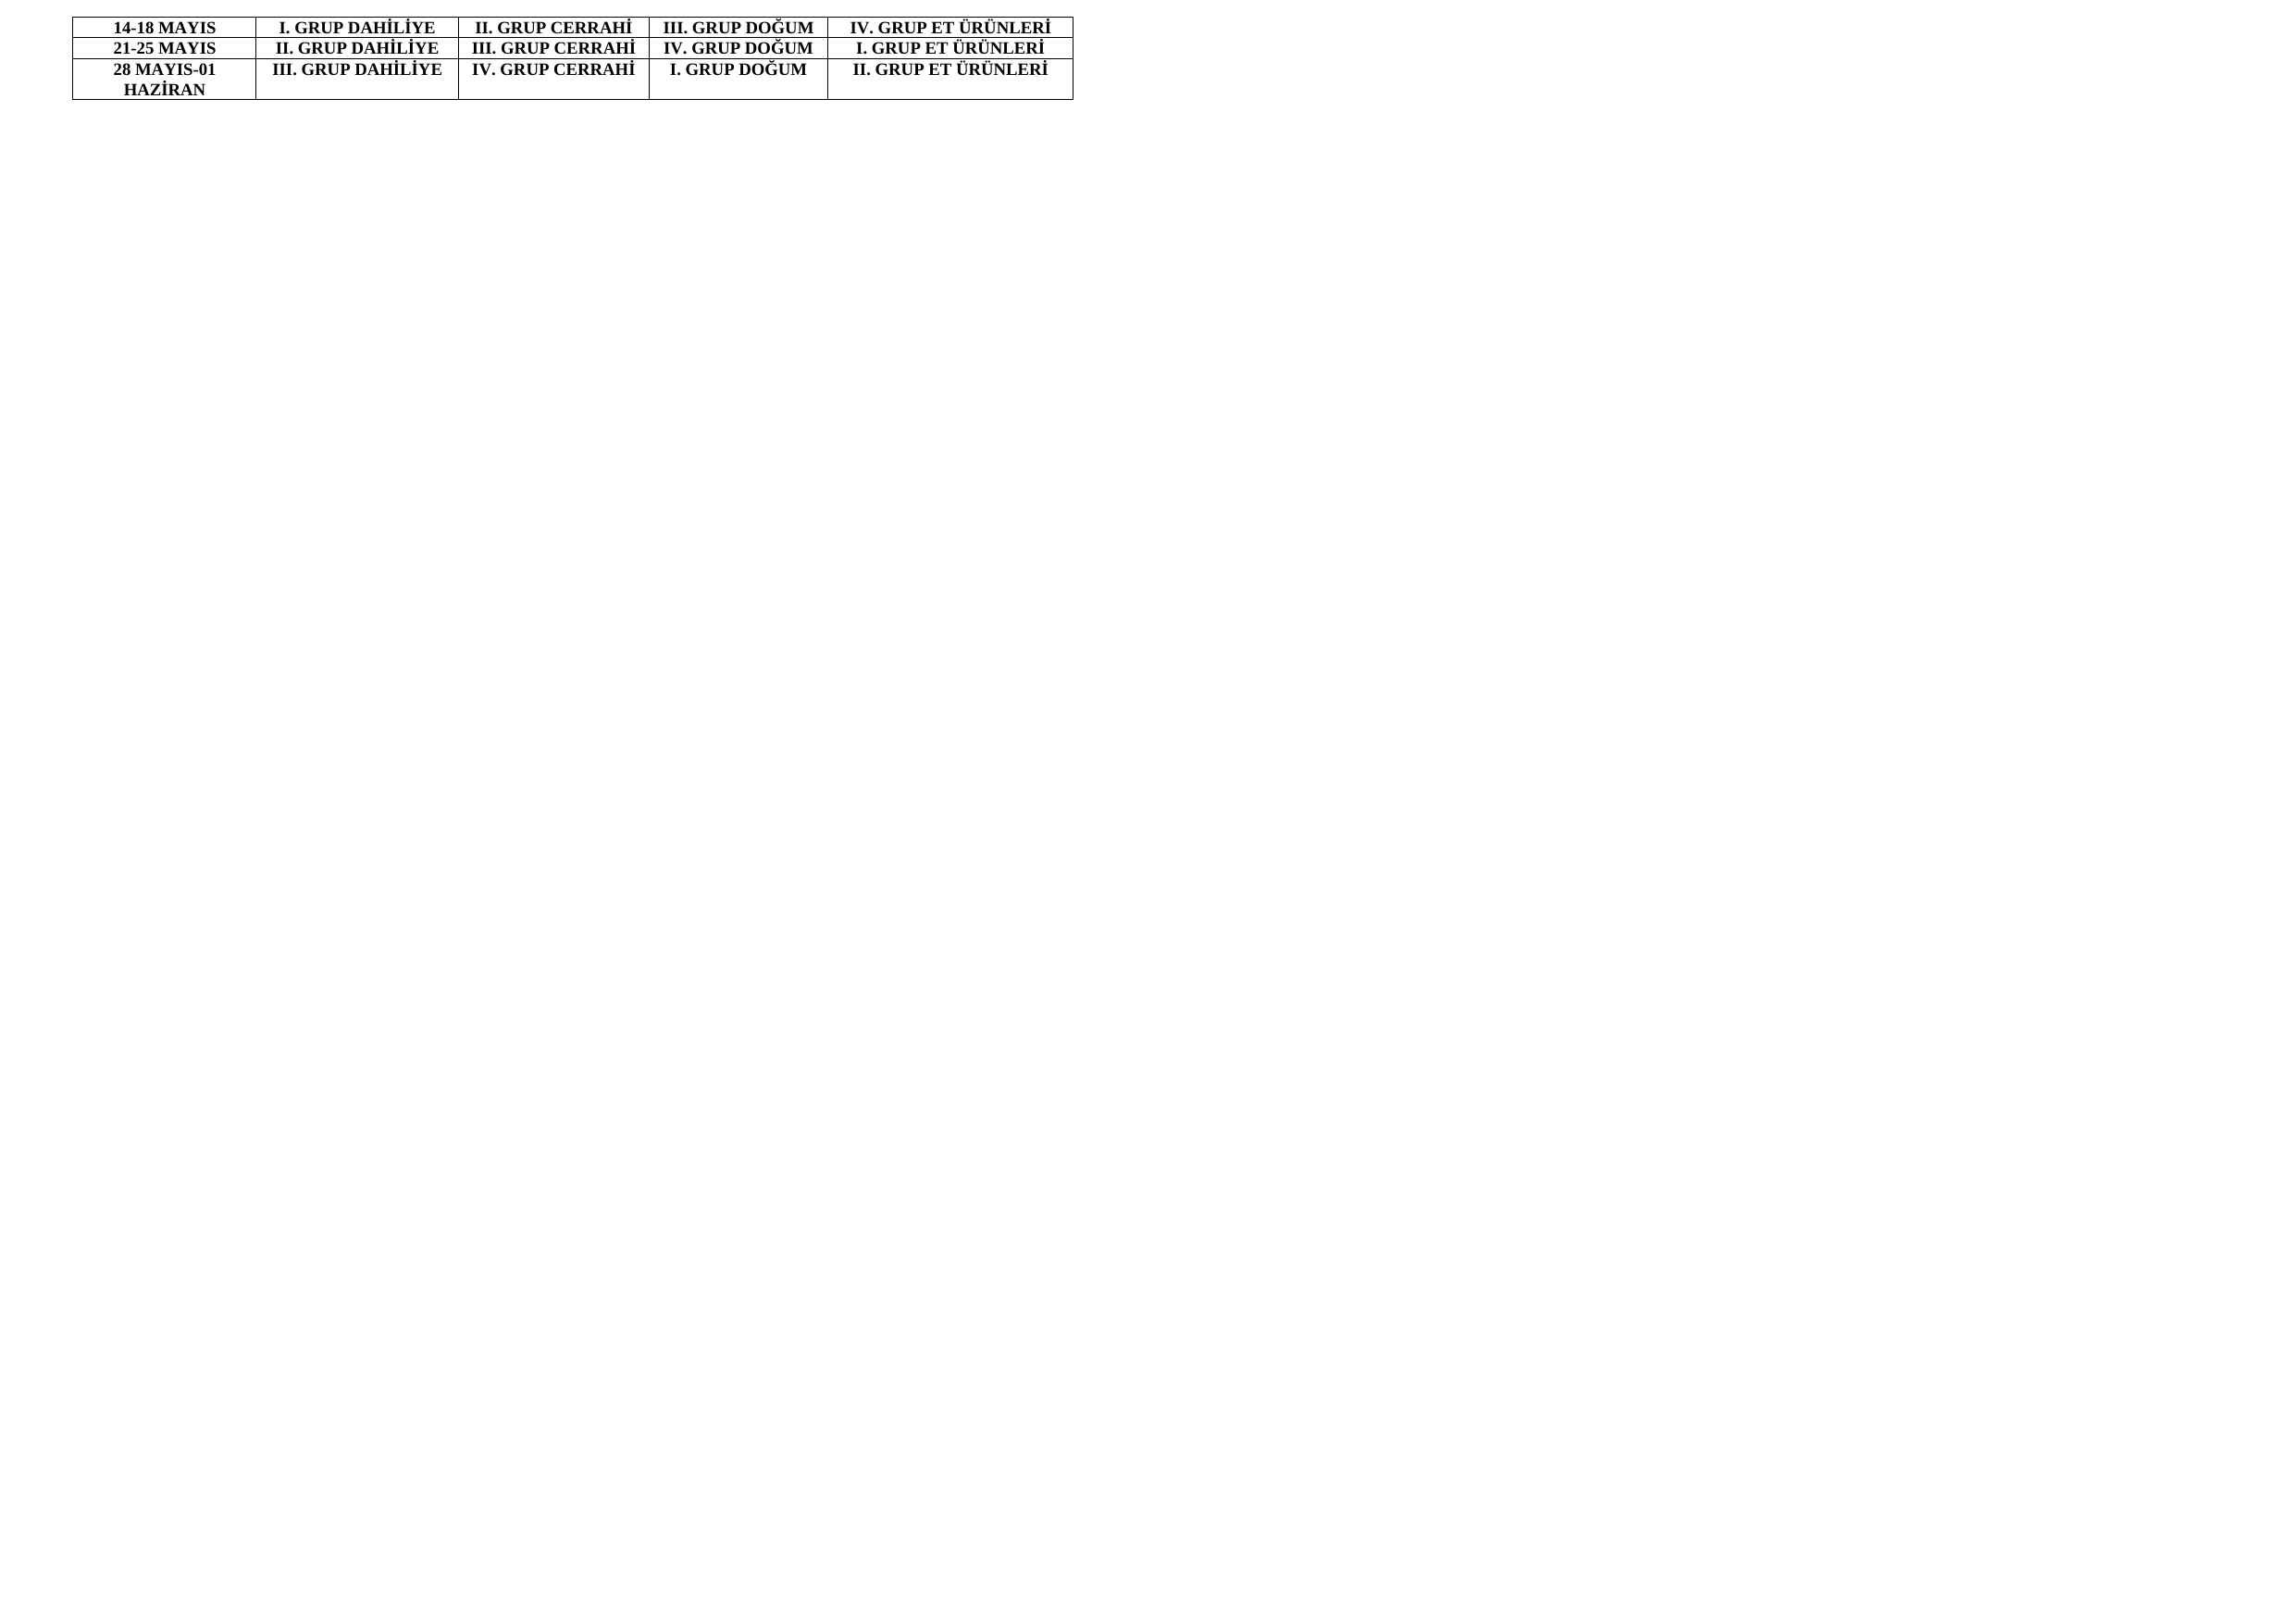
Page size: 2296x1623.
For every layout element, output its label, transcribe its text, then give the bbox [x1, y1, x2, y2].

table_cell 14-18 MAYIS [73, 18, 255, 37]
table_cell II. GRUP DAHİLİYE [256, 38, 458, 58]
table_cell II. GRUP CERRAHİ [459, 18, 649, 37]
table_cell II. GRUP ET ÜRÜNLERİ [828, 59, 1073, 99]
table_cell III. GRUP CERRAHİ [459, 38, 649, 58]
table_cell III. GRUP DAHİLİYE [256, 59, 458, 99]
table_cell I. GRUP ET ÜRÜNLERİ [828, 38, 1073, 58]
table_cell I. GRUP DAHİLİYE [256, 18, 458, 37]
table_cell 28 MAYIS-01 HAZİRAN [73, 59, 255, 99]
table_cell III. GRUP DOĞUM [650, 18, 827, 37]
table_cell IV. GRUP ET ÜRÜNLERİ [828, 18, 1073, 37]
table_cell I. GRUP DOĞUM [650, 59, 827, 99]
table_cell 21-25 MAYIS [73, 38, 255, 58]
table_cell IV. GRUP DOĞUM [650, 38, 827, 58]
table_cell IV. GRUP CERRAHİ [459, 59, 649, 99]
